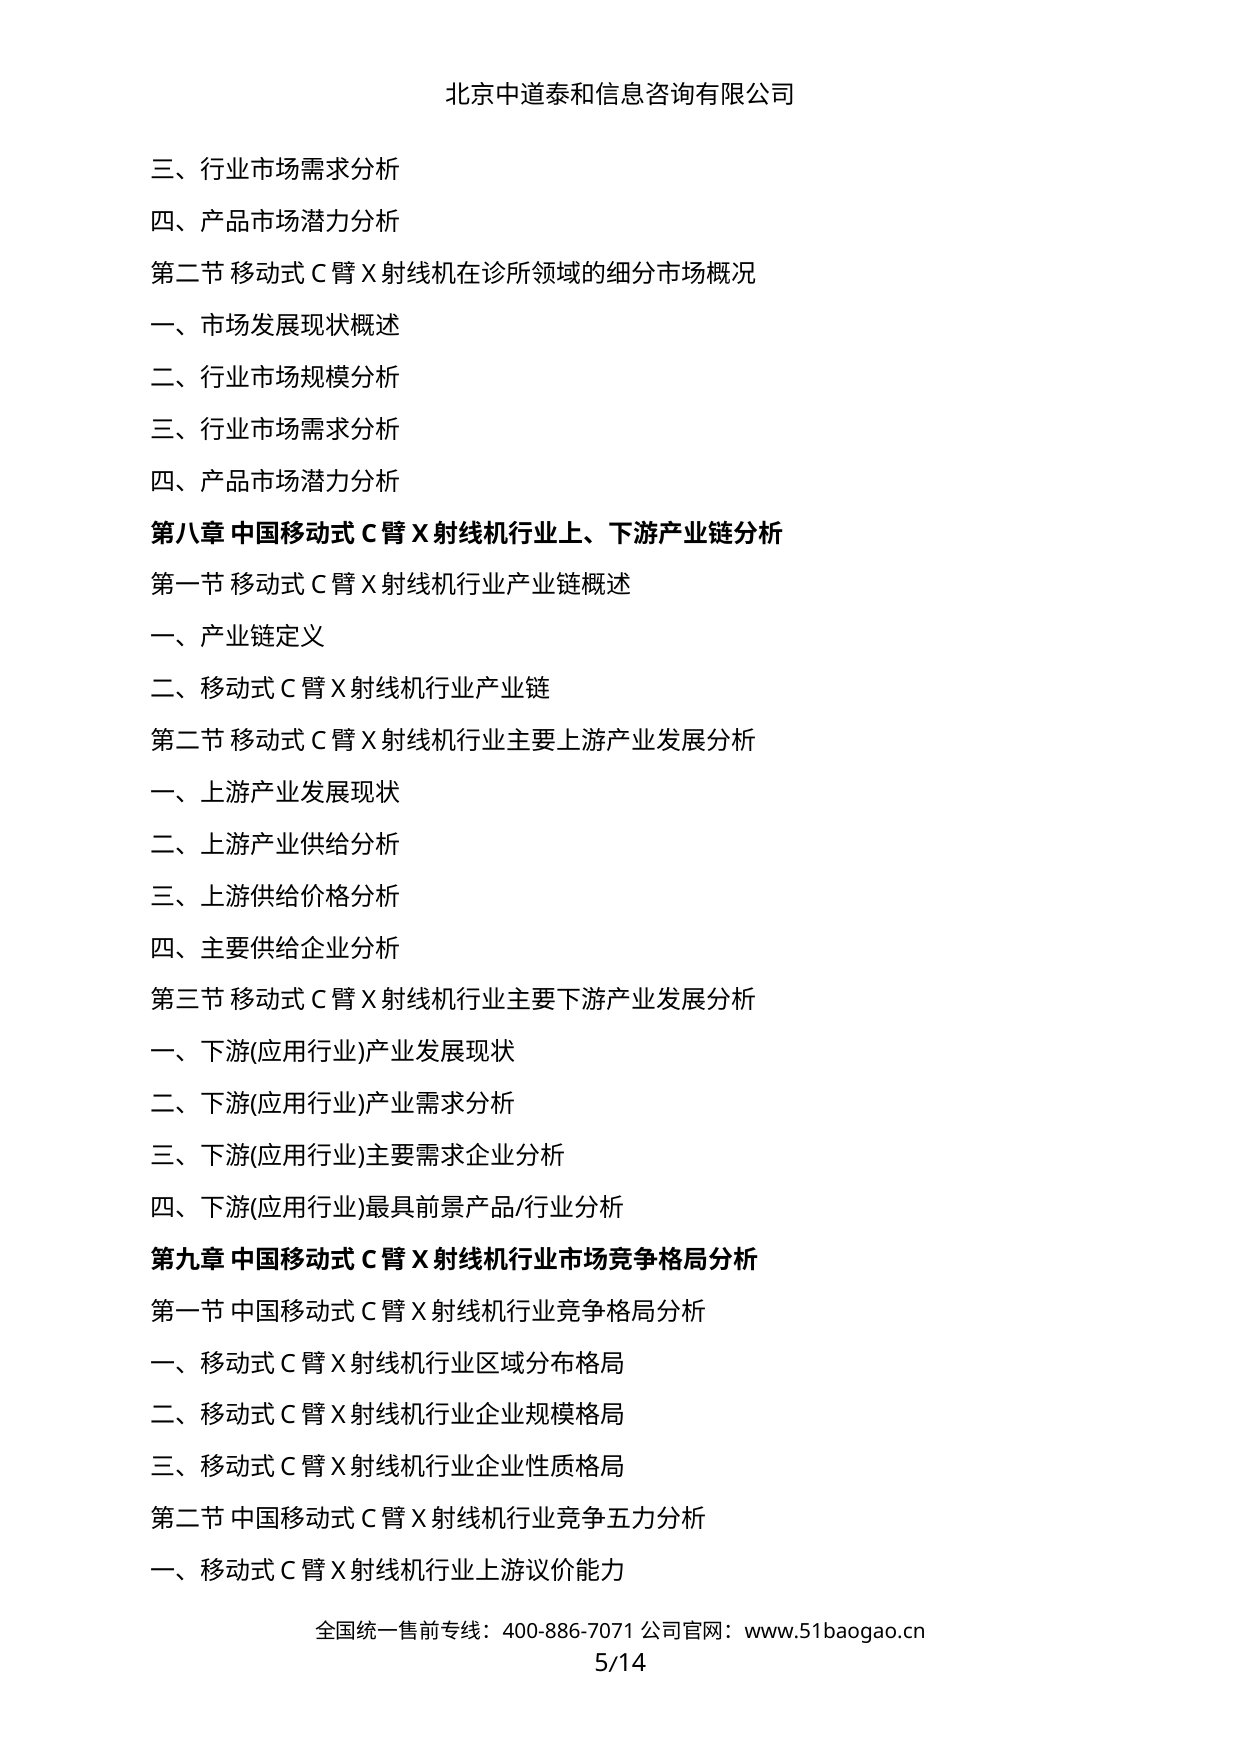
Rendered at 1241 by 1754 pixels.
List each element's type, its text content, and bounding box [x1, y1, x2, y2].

text 四、产品市场潜力分析 [150, 202, 1090, 238]
text 一、市场发展现状概述 [150, 306, 1090, 342]
text 三、下游(应用行业)主要需求企业分析 [150, 1136, 1090, 1172]
text 第二节 移动式C臂X射线机行业主要上游产业发展分析 [150, 721, 1090, 757]
text 二、移动式C臂X射线机行业产业链 [150, 669, 1090, 705]
text 一、产业链定义 [150, 617, 1090, 653]
text 第一节 移动式C臂X射线机行业产业链概述 [150, 565, 1090, 601]
text 一、下游(应用行业)产业发展现状 [150, 1032, 1090, 1068]
text 二、行业市场规模分析 [150, 357, 1090, 394]
text 三、上游供给价格分析 [150, 876, 1090, 912]
text 二、移动式C臂X射线机行业企业规模格局 [150, 1395, 1090, 1431]
text 四、产品市场潜力分析 [150, 461, 1090, 497]
text 第二节 中国移动式C臂X射线机行业竞争五力分析 [150, 1499, 1090, 1535]
text 一、上游产业发展现状 [150, 772, 1090, 809]
text 第九章 中国移动式C臂X射线机行业市场竞争格局分析 [150, 1239, 1090, 1276]
text 四、主要供给企业分析 [150, 928, 1090, 964]
text 二、上游产业供给分析 [150, 824, 1090, 861]
text 二、下游(应用行业)产业需求分析 [150, 1084, 1090, 1120]
text 第二节 移动式C臂X射线机在诊所领域的细分市场概况 [150, 254, 1090, 290]
text 三、行业市场需求分析 [150, 409, 1090, 446]
text 三、移动式C臂X射线机行业企业性质格局 [150, 1447, 1090, 1483]
text 第一节 中国移动式C臂X射线机行业竞争格局分析 [150, 1291, 1090, 1327]
text 第八章 中国移动式C臂X射线机行业上、下游产业链分析 [150, 513, 1090, 549]
text 四、下游(应用行业)最具前景产品/行业分析 [150, 1187, 1090, 1224]
text 一、移动式C臂X射线机行业上游议价能力 [150, 1551, 1090, 1587]
text 第三节 移动式C臂X射线机行业主要下游产业发展分析 [150, 980, 1090, 1016]
text 三、行业市场需求分析 [150, 150, 1090, 186]
text 一、移动式C臂X射线机行业区域分布格局 [150, 1343, 1090, 1379]
